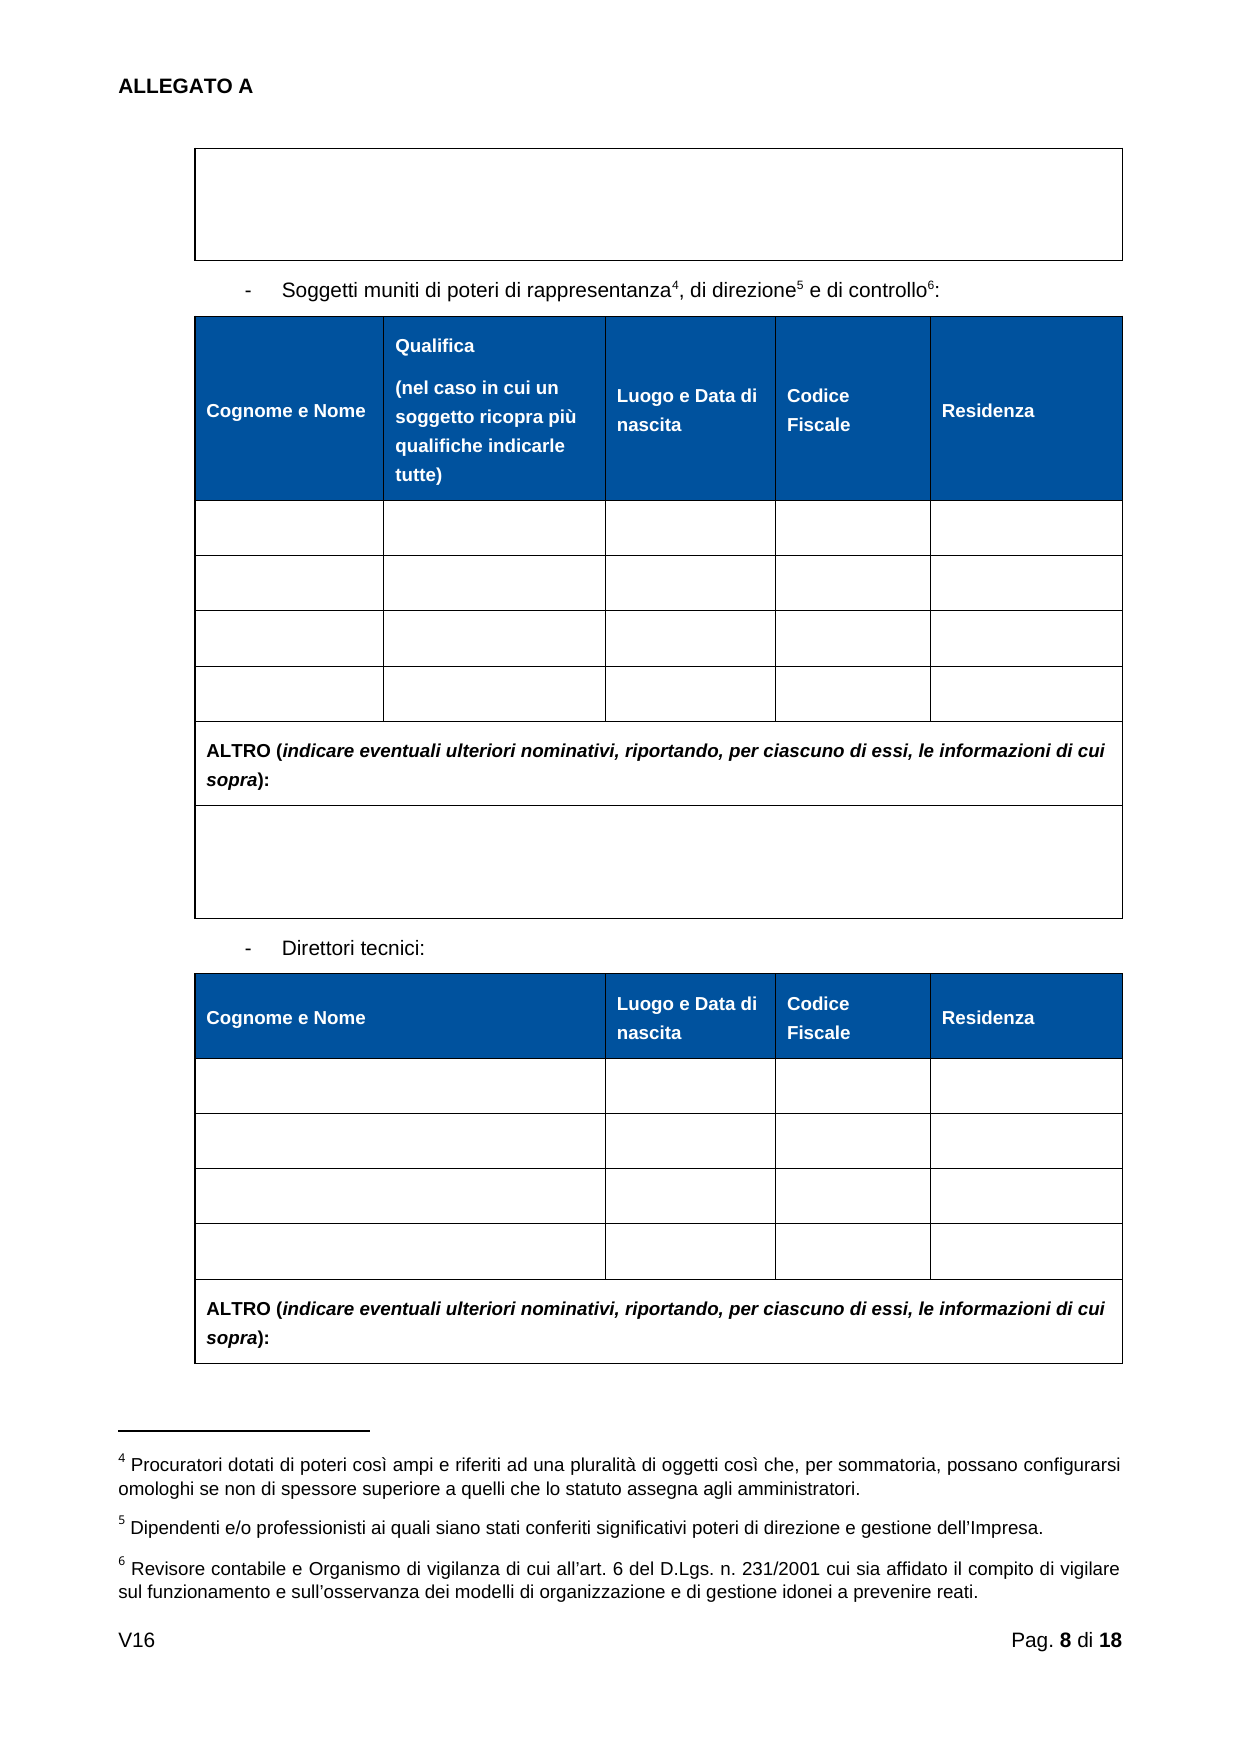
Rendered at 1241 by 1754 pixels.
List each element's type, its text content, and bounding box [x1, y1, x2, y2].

table_cell [606, 1224, 775, 1278]
table_header Cognome e Nome [196, 974, 605, 1058]
table_header Luogo e Data di nascita [606, 974, 775, 1058]
table_cell [776, 1169, 930, 1223]
table_cell [931, 611, 1122, 666]
table_cell [931, 1224, 1122, 1278]
table_header Codice Fiscale [776, 974, 930, 1058]
table_cell [196, 1169, 605, 1223]
table_cell [931, 1059, 1122, 1113]
table_cell [776, 501, 930, 555]
table_header Qualifica (nel caso in cui un soggetto ricopra più qualifiche indicarle tutte) [384, 317, 605, 500]
table_cell [384, 501, 605, 555]
table_cell [606, 667, 775, 721]
table_cell [196, 556, 383, 610]
table_cell [776, 611, 930, 666]
table_header Luogo e Data di nascita [606, 317, 775, 500]
table_cell [606, 1114, 775, 1168]
table_cell [196, 1224, 605, 1278]
table_cell [196, 611, 383, 666]
table_cell [196, 667, 383, 721]
table_cell [196, 806, 1122, 918]
table_cell [606, 501, 775, 555]
table_cell [384, 667, 605, 721]
table_cell [606, 611, 775, 666]
table_cell [931, 667, 1122, 721]
table_header Residenza [931, 317, 1122, 500]
list Soggetti muniti di poteri di rappresentanza, di direzione e di controllo: [244, 274, 1121, 303]
table_header Codice Fiscale [776, 317, 930, 500]
table_cell [196, 149, 1122, 260]
table_header Residenza [931, 974, 1122, 1058]
table_cell [196, 1059, 605, 1113]
table_cell [606, 556, 775, 610]
table_cell [196, 501, 383, 555]
table_cell [776, 1059, 930, 1113]
table_cell [384, 556, 605, 610]
table_cell [776, 667, 930, 721]
table_cell [931, 1169, 1122, 1223]
table_cell [606, 1059, 775, 1113]
table_cell [931, 556, 1122, 610]
table_cell ALTRO (indicare eventuali ulteriori nominativi, riportando, per ciascuno di essi, le informazioni di cui sopra): [196, 1280, 1122, 1363]
table_cell [776, 1224, 930, 1278]
table_cell [931, 1114, 1122, 1168]
table_cell [606, 1169, 775, 1223]
table_cell [196, 1114, 605, 1168]
table_cell ALTRO (indicare eventuali ulteriori nominativi, riportando, per ciascuno di essi, le informazioni di cui sopra): [196, 722, 1122, 805]
table_cell [931, 501, 1122, 555]
table_cell [776, 1114, 930, 1168]
table_cell [384, 611, 605, 666]
table_cell [776, 556, 930, 610]
table_header Cognome e Nome [196, 317, 383, 500]
list Direttori tecnici: [244, 932, 1121, 961]
